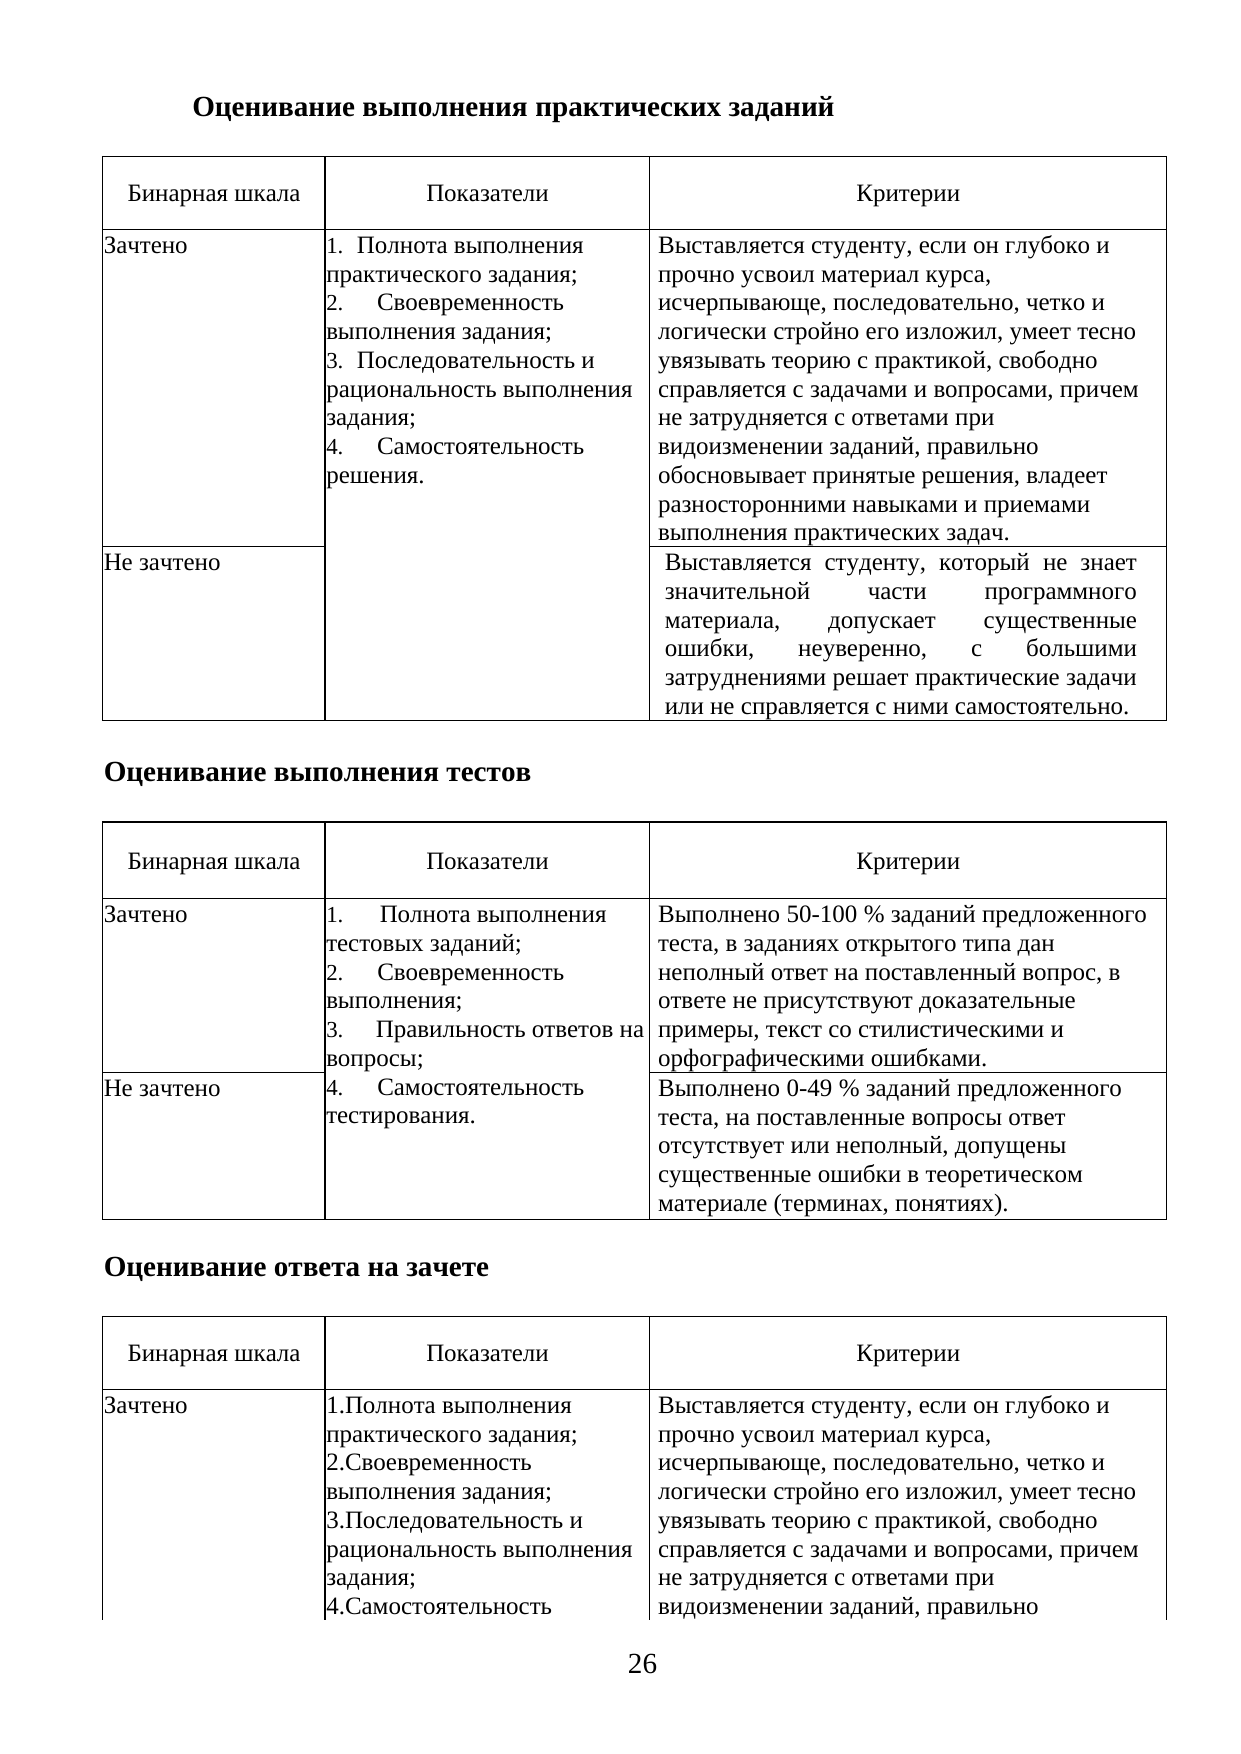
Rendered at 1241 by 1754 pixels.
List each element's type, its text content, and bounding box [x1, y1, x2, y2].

table_header Критерии [650, 823, 1166, 898]
table_header Бинарная шкала [103, 823, 324, 898]
text Оценивание выполнения практических заданий [103, 89, 1181, 122]
table_header Бинарная шкала [103, 157, 324, 229]
text Оценивание ответа на зачете [103, 1249, 1181, 1282]
table_cell Зачтено [103, 899, 324, 1072]
table_header Критерии [650, 1317, 1166, 1389]
table_header Бинарная шкала [103, 1317, 324, 1389]
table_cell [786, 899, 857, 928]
table_cell Зачтено [103, 230, 324, 546]
table_header Показатели [326, 157, 649, 229]
text Оценивание выполнения тестов [103, 754, 1181, 788]
table_cell Полнота выполнения тестовых заданий; Своевременность выполнения; Правильность ответов на вопросы; Самостоятельность тестирования. [326, 899, 649, 1219]
table_header Показатели [326, 1317, 649, 1389]
table_cell Выполнено 0-49 % заданий предложенного теста, на поставленные вопросы ответ отсутствует или неполный, допущены существенные ошибки в теоретическом материале (терминах, понятиях). [650, 1073, 1166, 1219]
table_header Показатели [326, 823, 649, 898]
table_cell Полнота выполнения практического задания; Своевременность выполнения задания; Последовательность и рациональность выполнения задания; Самостоятельность решения. [326, 230, 649, 546]
table_cell Зачтено [103, 1390, 324, 1620]
table_cell [326, 546, 649, 720]
table_cell Не зачтено [103, 547, 324, 720]
table_cell Не зачтено [103, 1073, 324, 1219]
table_header Критерии [650, 157, 1166, 229]
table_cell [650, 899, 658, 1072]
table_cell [650, 1390, 1166, 1620]
table_cell Выставляется студенту, который не знает значительной части программного материала, допускает существенные ошибки, неуверенно, с большими затруднениями решает практические задачи или не справляется с ними самостоятельно. [650, 547, 1166, 720]
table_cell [326, 1390, 649, 1620]
table_cell Выполнено 50-100 % заданий предложенного теста, в заданиях открытого типа дан неполный ответ на поставленный вопрос, в ответе не присутствуют доказательные примеры, текст со стилистическими и орфографическими ошибками. [987, 899, 1166, 1072]
